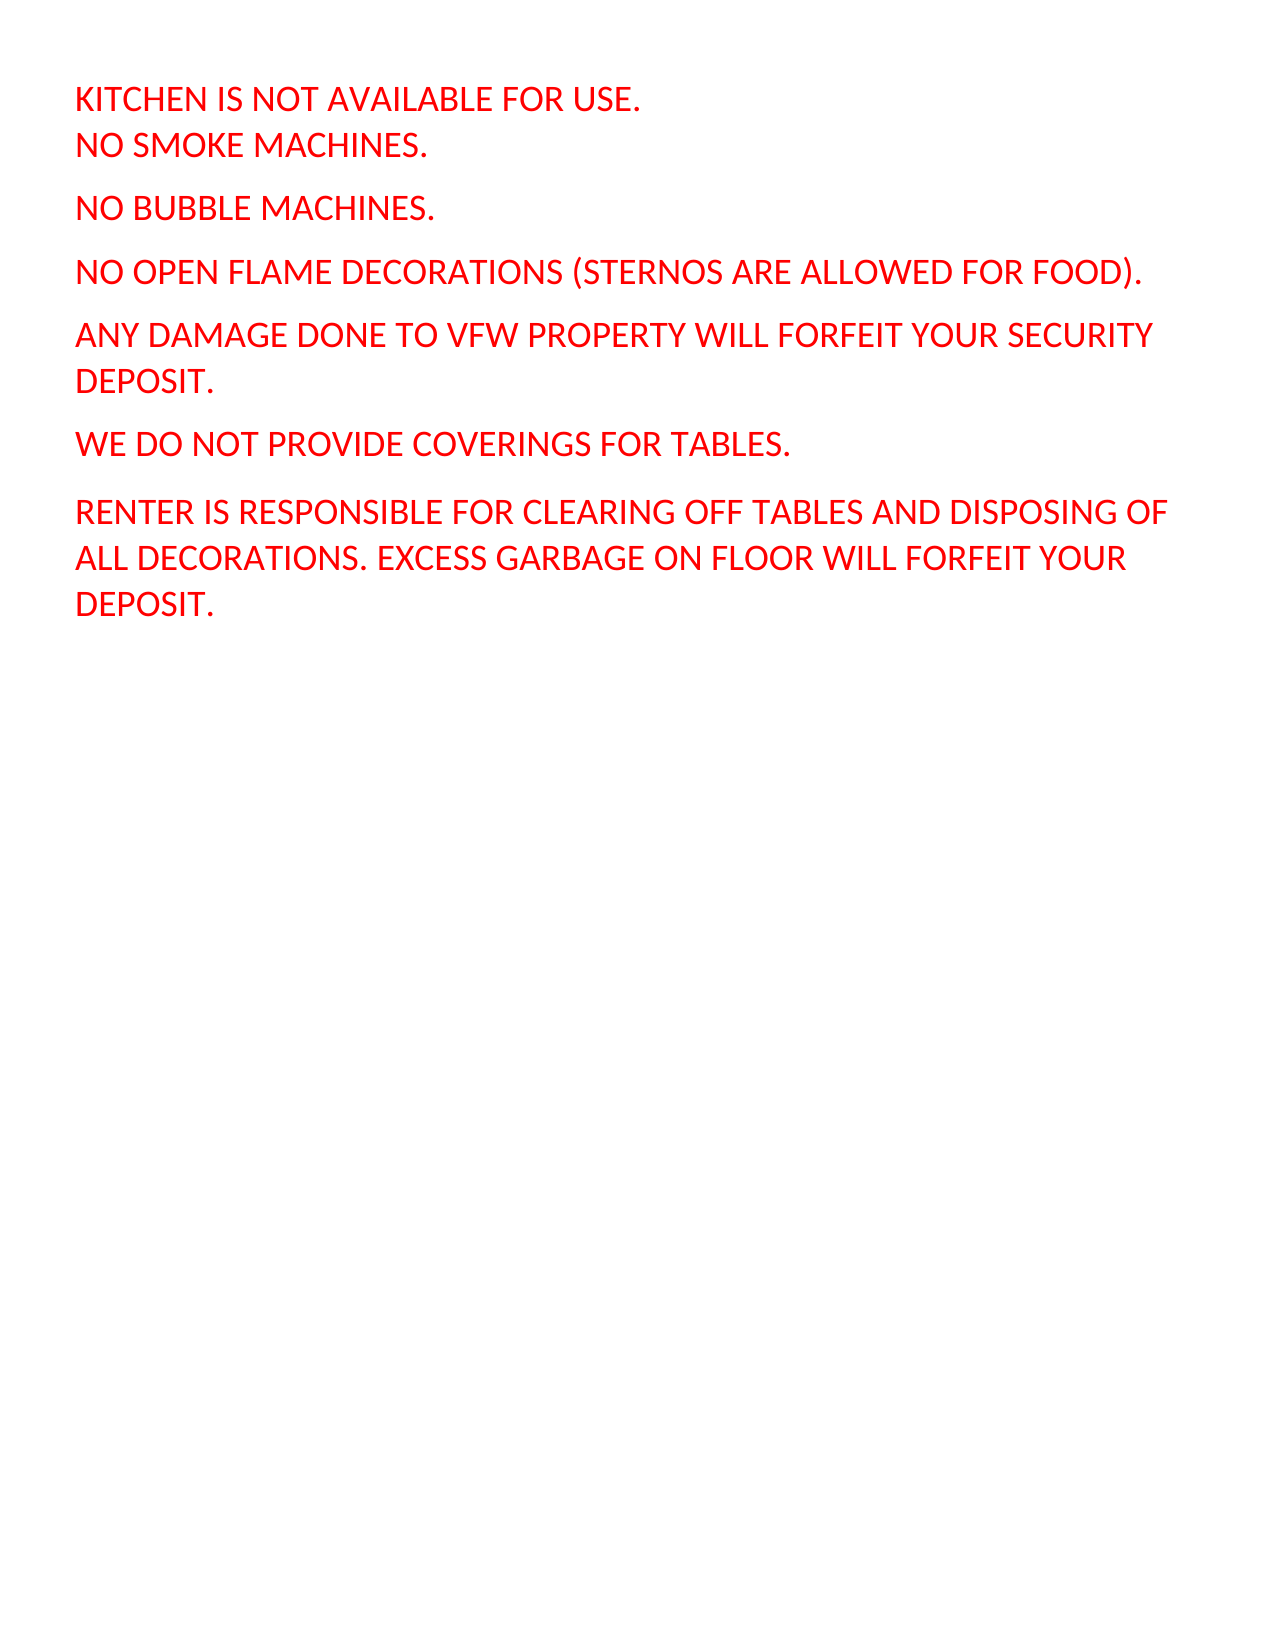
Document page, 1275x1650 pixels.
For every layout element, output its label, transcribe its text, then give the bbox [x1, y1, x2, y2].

text RENTER IS RESPONSIBLE FOR CLEARING OFF TABLES AND DISPOSING OF ALL DECORATIONS. EXCESS GARBAGE ON FLOOR WILL FORFEIT YOUR DEPOSIT. [75, 488, 1200, 626]
text WE DO NOT PROVIDE COVERINGS FOR TABLES. [75, 420, 1200, 466]
text KITCHEN IS NOT AVAILABLE FOR USE. [75, 75, 1200, 121]
text ANY DAMAGE DONE TO VFW PROPERTY WILL FORFEIT YOUR SECURITY DEPOSIT. [75, 311, 1200, 403]
text NO SMOKE MACHINES. [75, 121, 1200, 167]
text NO BUBBLE MACHINES. [75, 184, 1200, 230]
text NO OPEN FLAME DECORATIONS (STERNOS ARE ALLOWED FOR FOOD). [75, 248, 1200, 293]
